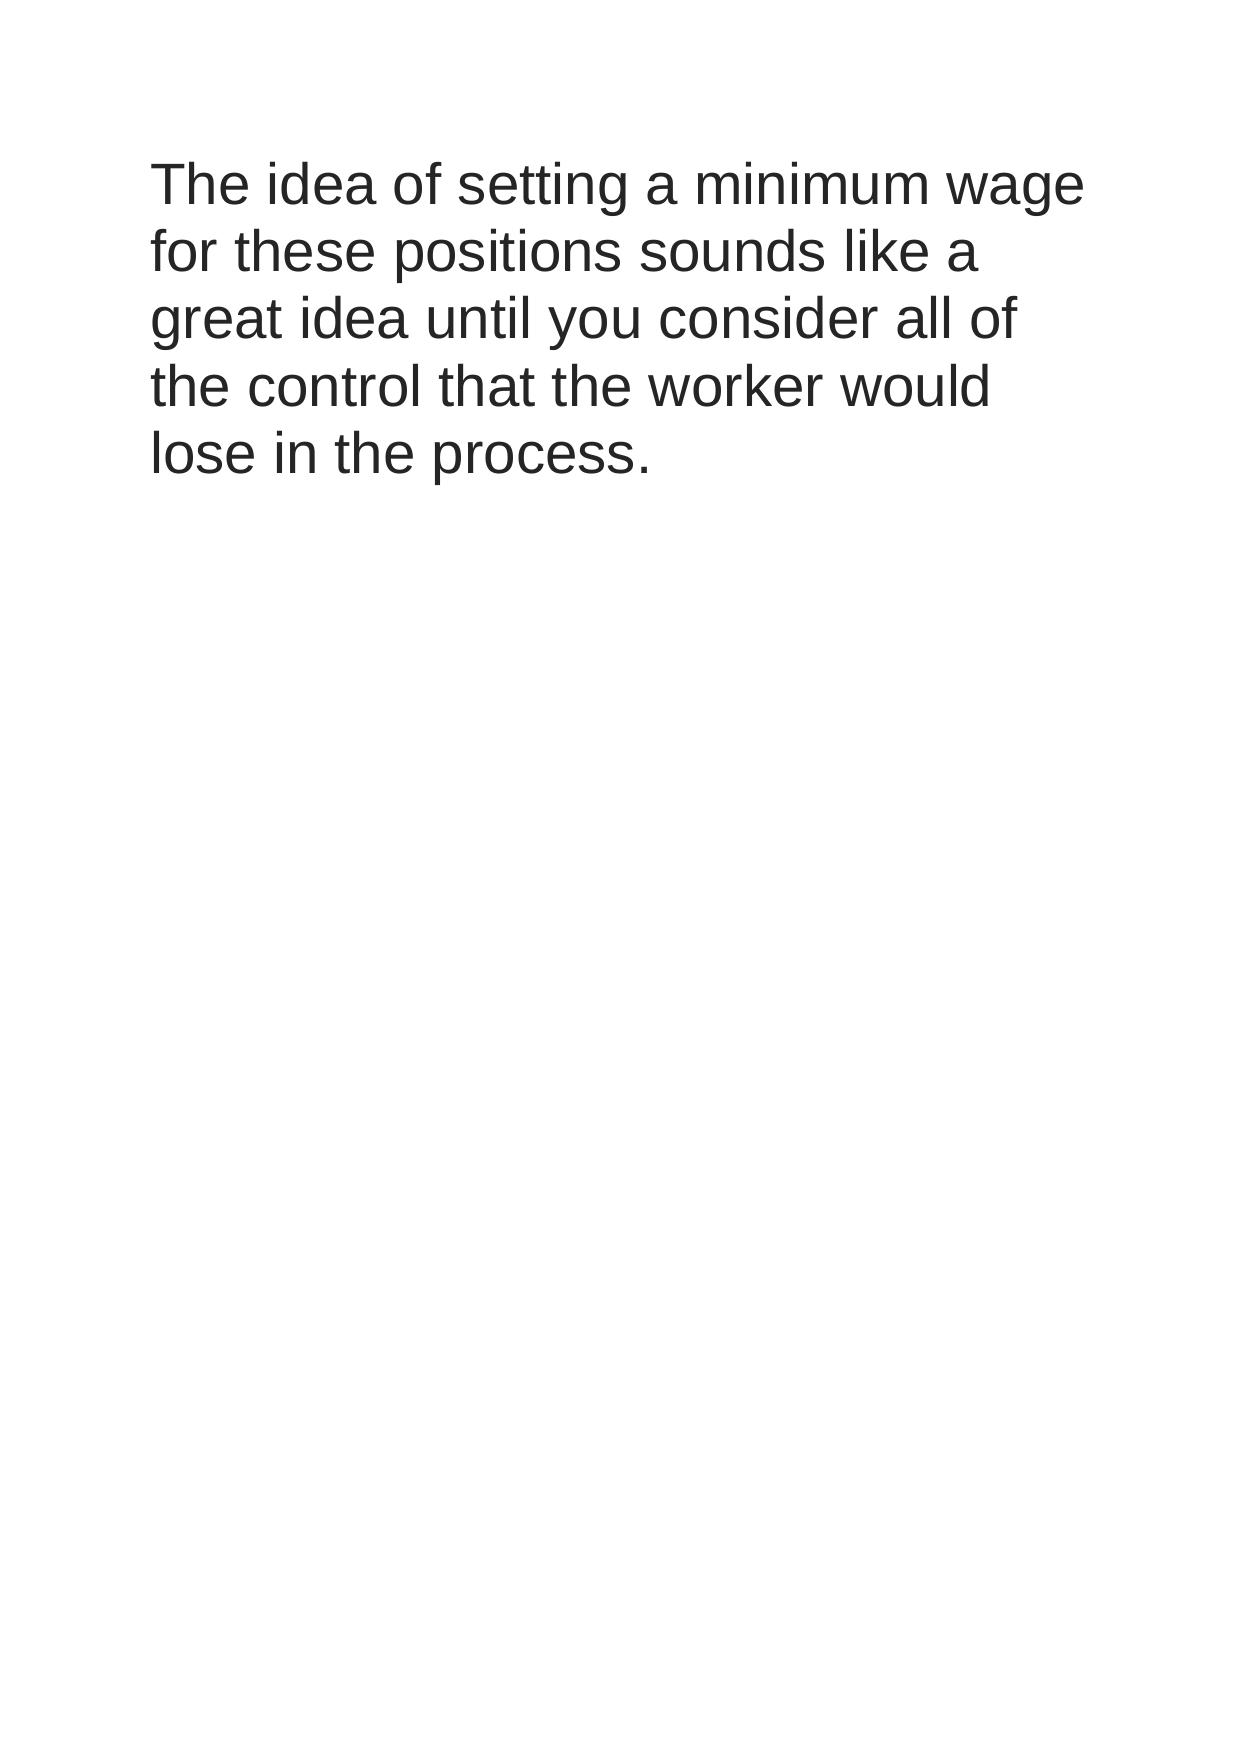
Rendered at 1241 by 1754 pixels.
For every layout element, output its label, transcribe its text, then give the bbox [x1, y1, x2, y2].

text The idea of setting a minimum wage for these positions sounds like a great idea until you consider all of the control that the worker would lose in the process. [150, 225, 1090, 561]
